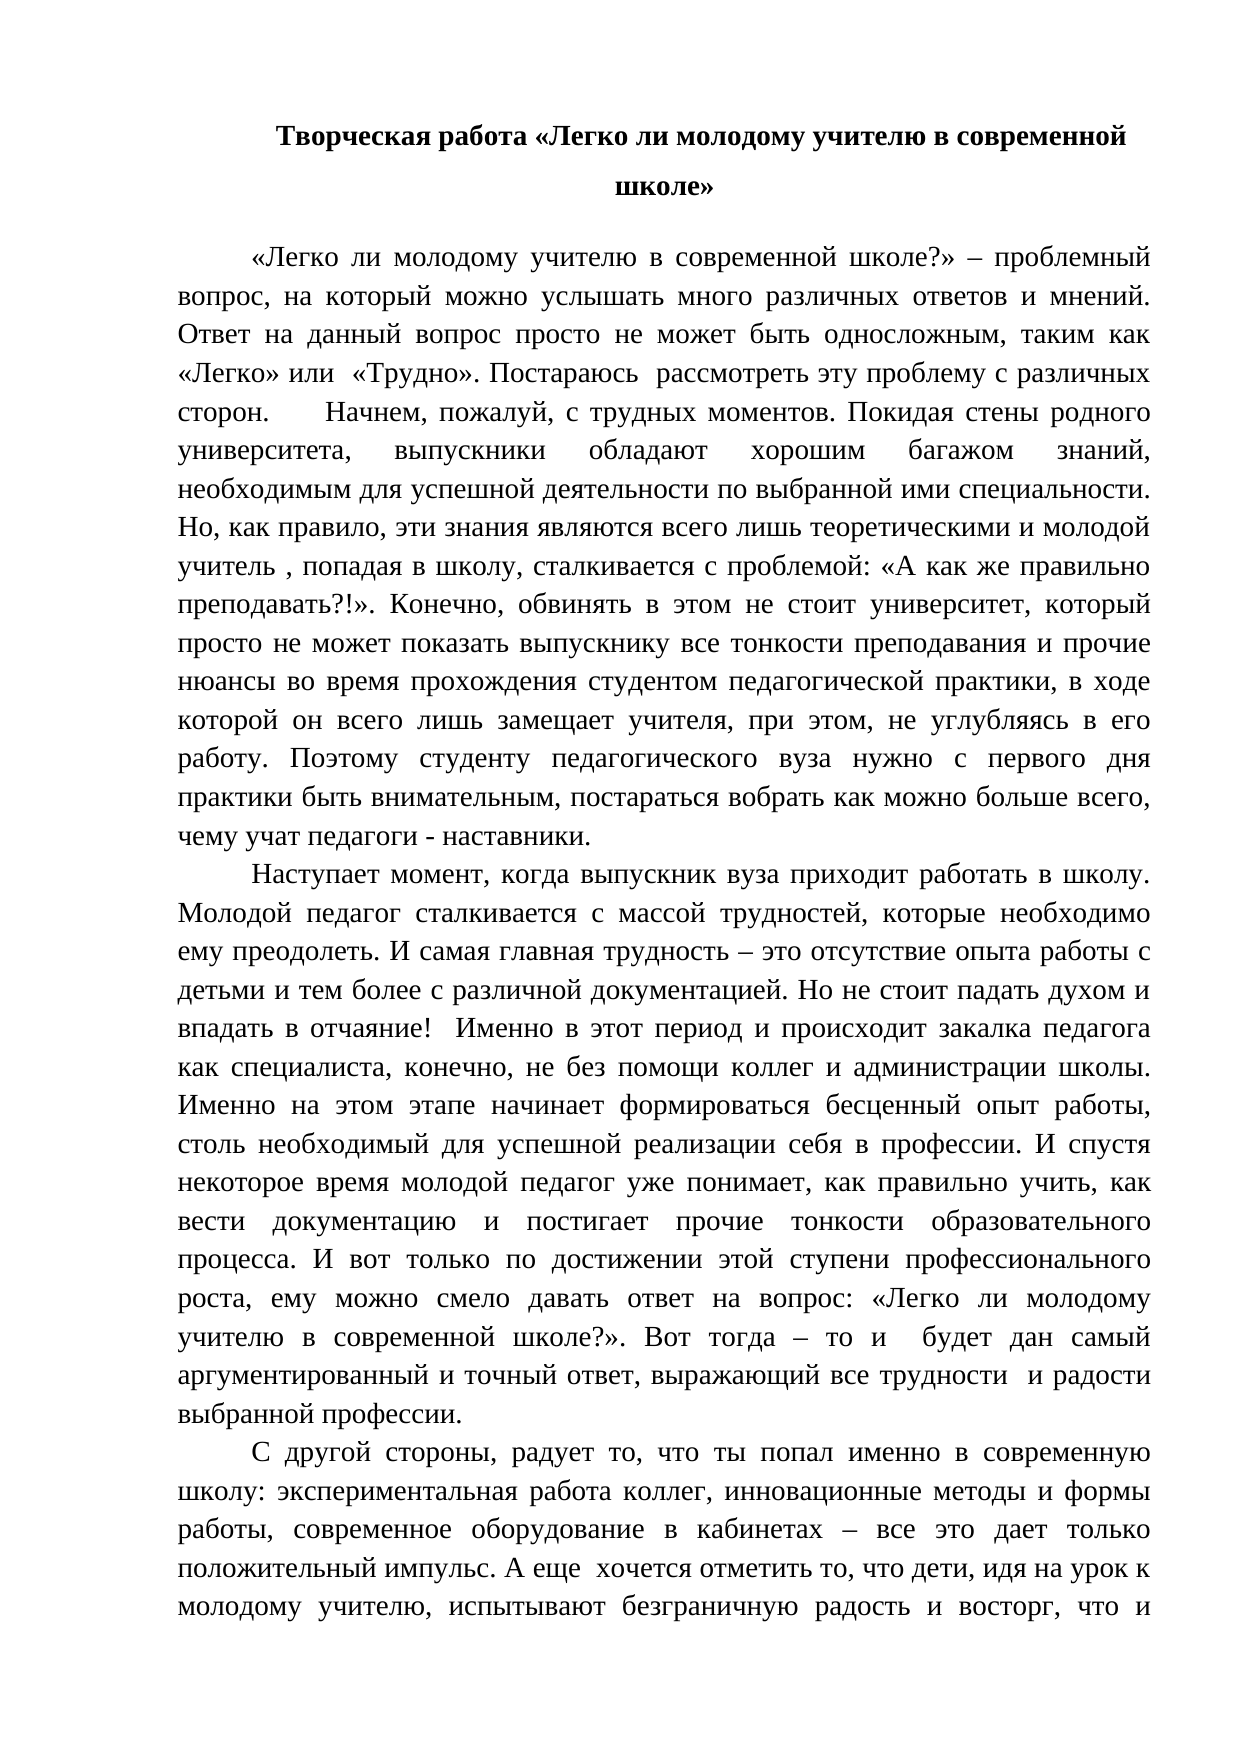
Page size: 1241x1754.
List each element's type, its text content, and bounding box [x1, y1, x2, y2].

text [177, 239, 1152, 1622]
text Творческая работа «Легко ли молодому учителю в современной школе» [177, 118, 1152, 202]
